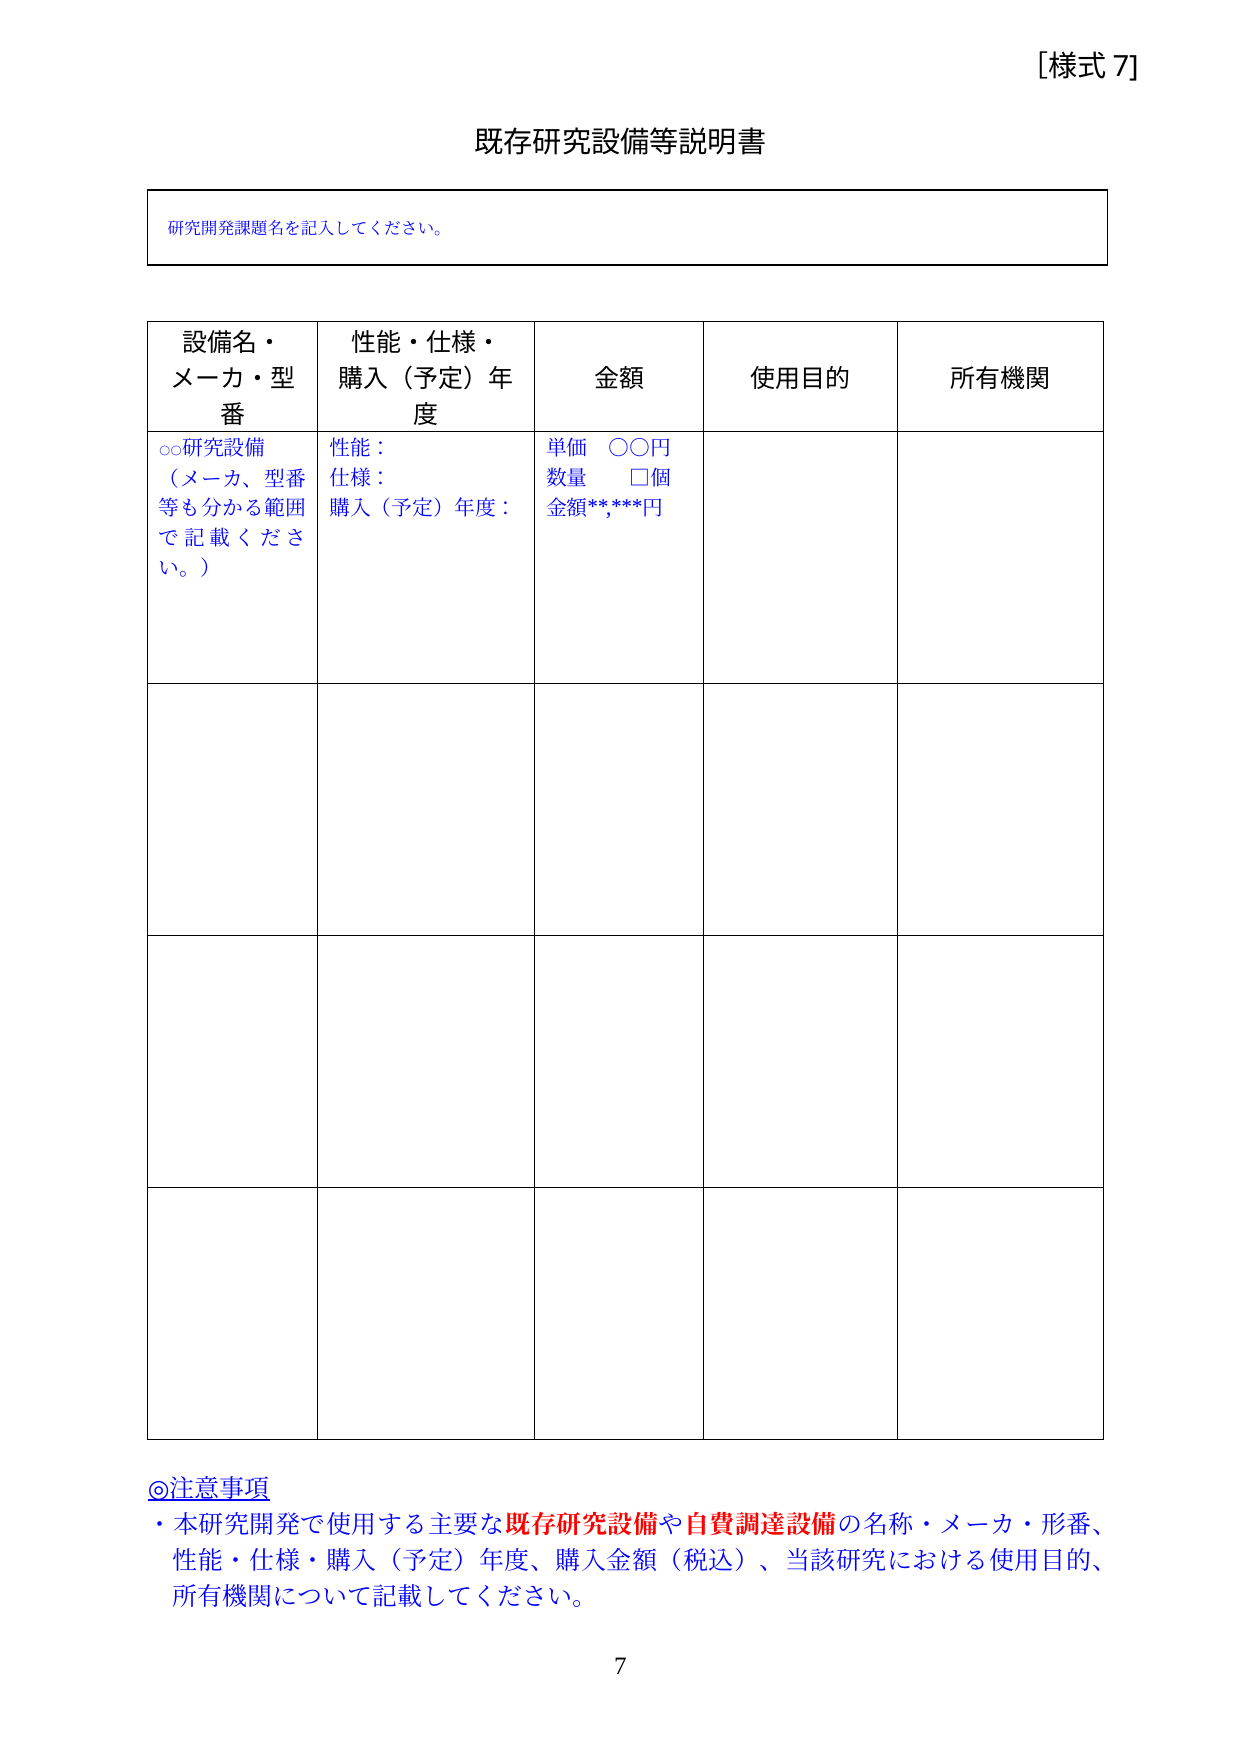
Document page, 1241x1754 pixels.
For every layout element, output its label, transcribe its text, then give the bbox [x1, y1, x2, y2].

table_cell [148, 684, 317, 935]
table_cell [704, 936, 897, 1187]
table_header 使用目的 [704, 322, 897, 431]
table_cell [704, 1188, 897, 1439]
table_cell ○○研究設備 （メーカ、型番等も分かる範囲で記載ください。） [148, 432, 317, 683]
table_cell [318, 936, 534, 1187]
table_header 性能・仕様・ 購入（予定）年度 [318, 322, 534, 431]
table_cell [898, 936, 1103, 1187]
table_cell [704, 432, 897, 683]
table_cell [318, 1188, 534, 1439]
table_header 金額 [535, 322, 703, 431]
table_header 設備名・ メーカ・型番 [148, 322, 317, 431]
table_cell [898, 684, 1103, 935]
table_header 所有機関 [898, 322, 1103, 431]
table_cell [318, 684, 534, 935]
table_cell [535, 684, 703, 935]
subtitle 既存研究設備等説明書 [148, 118, 1092, 160]
table_header 研究開発課題名を記入してください。 [148, 191, 1107, 264]
table_cell [535, 936, 703, 1187]
table_cell [148, 1188, 317, 1439]
table_cell [535, 1188, 703, 1439]
table_cell [704, 684, 897, 935]
table_cell [898, 1188, 1103, 1439]
text ・本研究開発で使用する主要な既存研究設備や自費調達設備の名称・メーカ・形番、性能・仕様・購入（予定）年度、購入金額（税込）、当該研究における使用目的、所有機関について記載してください。 [148, 1505, 1092, 1612]
table_cell 性能： 仕様： 購入（予定）年度： [318, 432, 534, 683]
table_cell 単価 ○○円 数量 □個 金額**,***円 [535, 432, 703, 683]
table_cell [148, 936, 317, 1187]
text ◎注意事項 [148, 1469, 1092, 1505]
table_cell [898, 432, 1103, 683]
